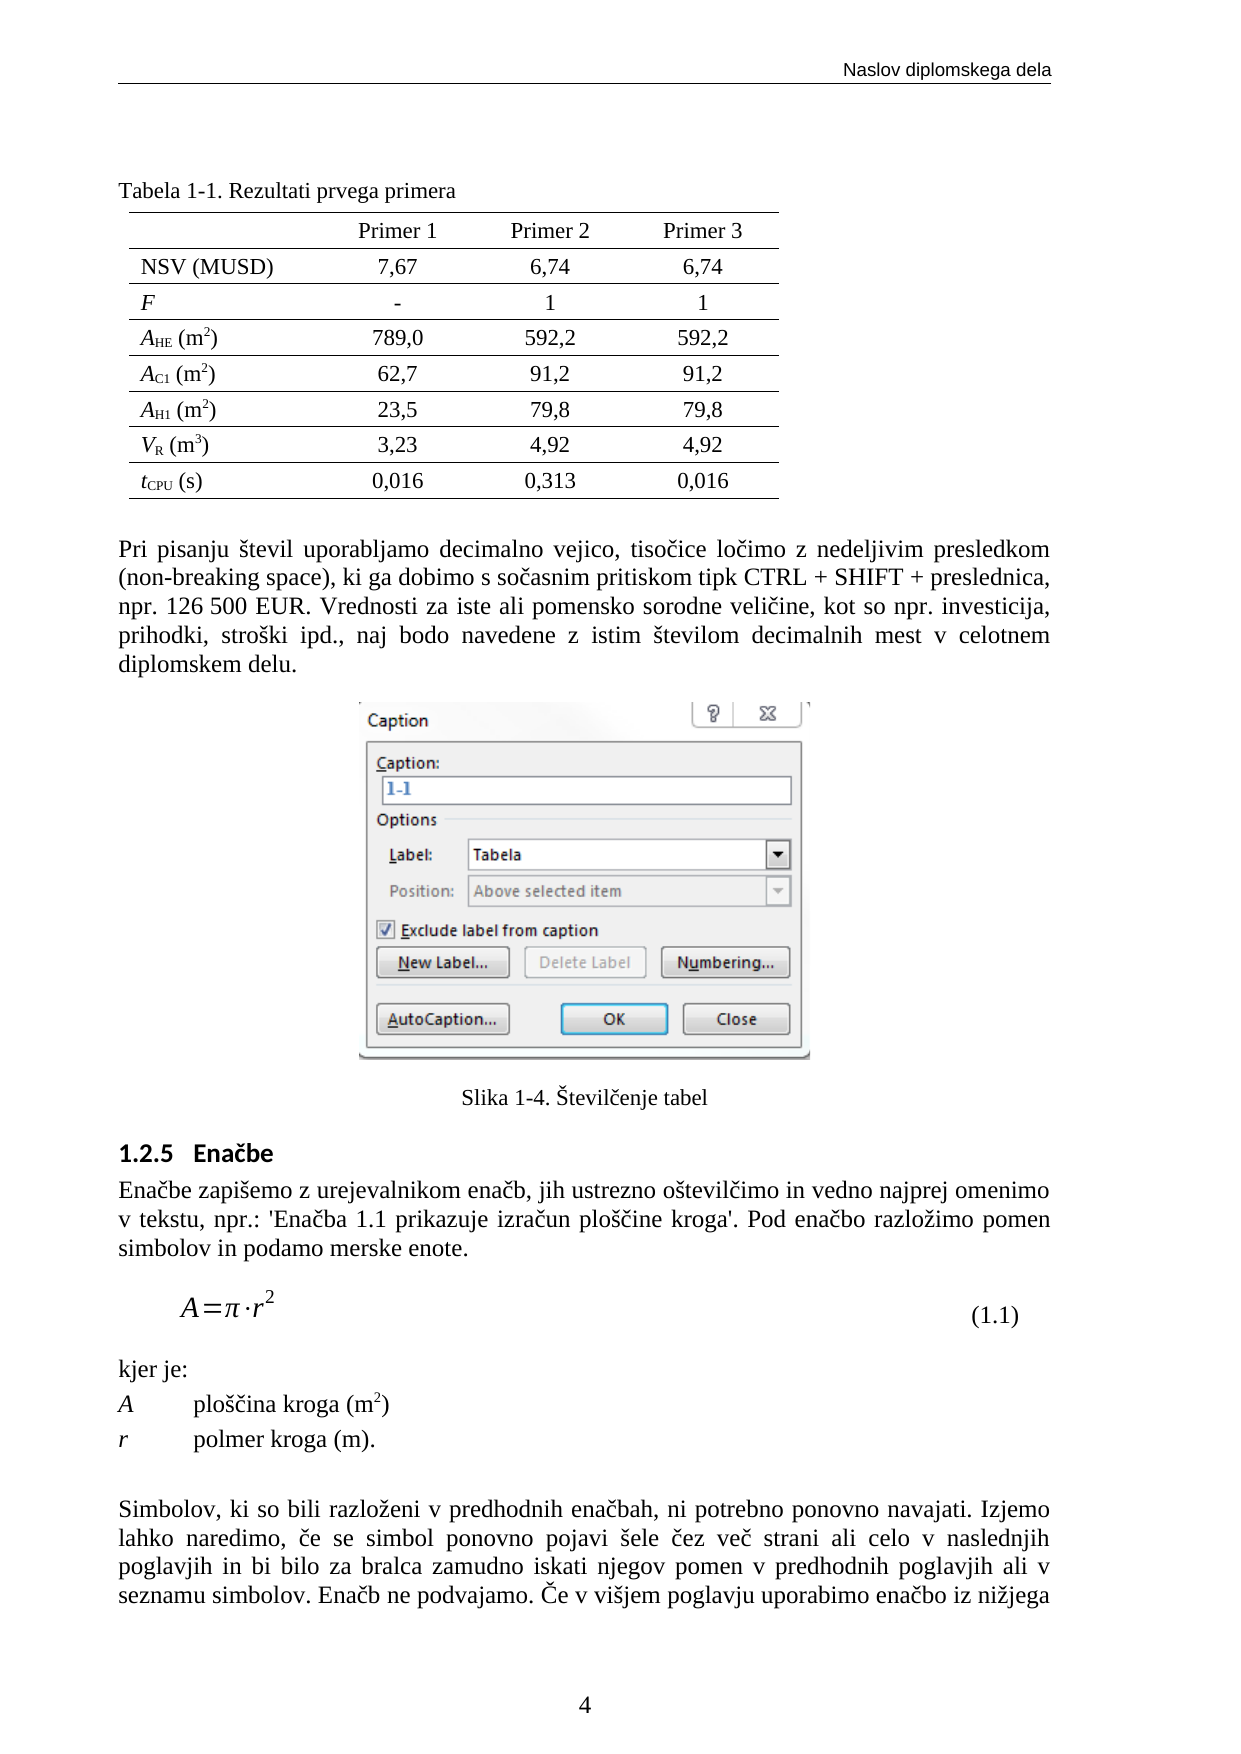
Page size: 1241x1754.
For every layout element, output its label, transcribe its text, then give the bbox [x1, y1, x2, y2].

table_cell 79,8 [474, 392, 626, 426]
table_cell 0,016 [626, 463, 779, 498]
text r polmer kroga (m). [118, 1424, 1051, 1453]
table_cell 6,74 [474, 249, 626, 283]
table_cell 91,2 [474, 356, 626, 391]
table_cell 62,7 [321, 356, 474, 391]
table_cell 1 [626, 284, 779, 319]
table_cell 1 [474, 284, 626, 319]
table_cell 6,74 [626, 249, 779, 283]
table_cell 789,0 [321, 320, 474, 355]
table_cell 3,23 [321, 427, 474, 462]
text Slika 1-4. Številčenje tabel [118, 1084, 1051, 1111]
table_cell 79,8 [626, 392, 779, 426]
table_cell 23,5 [321, 392, 474, 426]
table_header Primer 3 [626, 213, 779, 248]
table_cell 0,313 [474, 463, 626, 498]
table_cell - [321, 284, 474, 319]
table_cell 4,92 [474, 427, 626, 462]
text A ploščina kroga (m2) [118, 1389, 1051, 1418]
text Tabela 1-1. Rezultati prvega primera [118, 177, 1051, 203]
table_cell 592,2 [474, 320, 626, 355]
table_cell 7,67 [321, 249, 474, 283]
text Pri pisanju števil uporabljamo decimalno vejico, tisočice ločimo z nedeljivim presledkom (non-breaking space), ki ga dobimo s sočasnim pritiskom tipk CTRL + SHIFT + preslednica, npr. 126 500 EUR. Vrednosti za iste ali pomensko sorodne veličine, kot so npr. investicija, prihodki, stroški ipd., naj bodo navedene z istim številom decimalnih mest v celotnem diplomskem delu. [118, 534, 1051, 677]
subtitle Enačbe [118, 1136, 1051, 1169]
table_header [129, 213, 321, 248]
table_header Primer 2 [474, 213, 626, 248]
table_cell VR (m3) [129, 427, 321, 462]
table_cell 4,92 [626, 427, 779, 462]
table_cell F [129, 284, 321, 319]
table_cell 0,016 [321, 463, 474, 498]
text kjer je: [118, 1354, 1051, 1383]
table_cell NSV (MUSD) [129, 249, 321, 283]
text (1.1) [177, 1286, 1051, 1329]
table_header Primer 1 [321, 213, 474, 248]
table_cell 592,2 [626, 320, 779, 355]
table_cell tCPU (s) [129, 463, 321, 498]
text Enačbe zapišemo z urejevalnikom enačb, jih ustrezno oštevilčimo in vedno najprej omenimo v tekstu, npr.: 'Enačba 1.1 prikazuje izračun ploščine kroga'. Pod enačbo razložimo pomen simbolov in podamo merske enote. [118, 1175, 1051, 1261]
table_cell AHE (m2) [129, 320, 321, 355]
table_cell AH1 (m2) [129, 392, 321, 426]
table_cell 91,2 [626, 356, 779, 391]
picture [359, 702, 811, 1060]
table_cell AC1 (m2) [129, 356, 321, 391]
